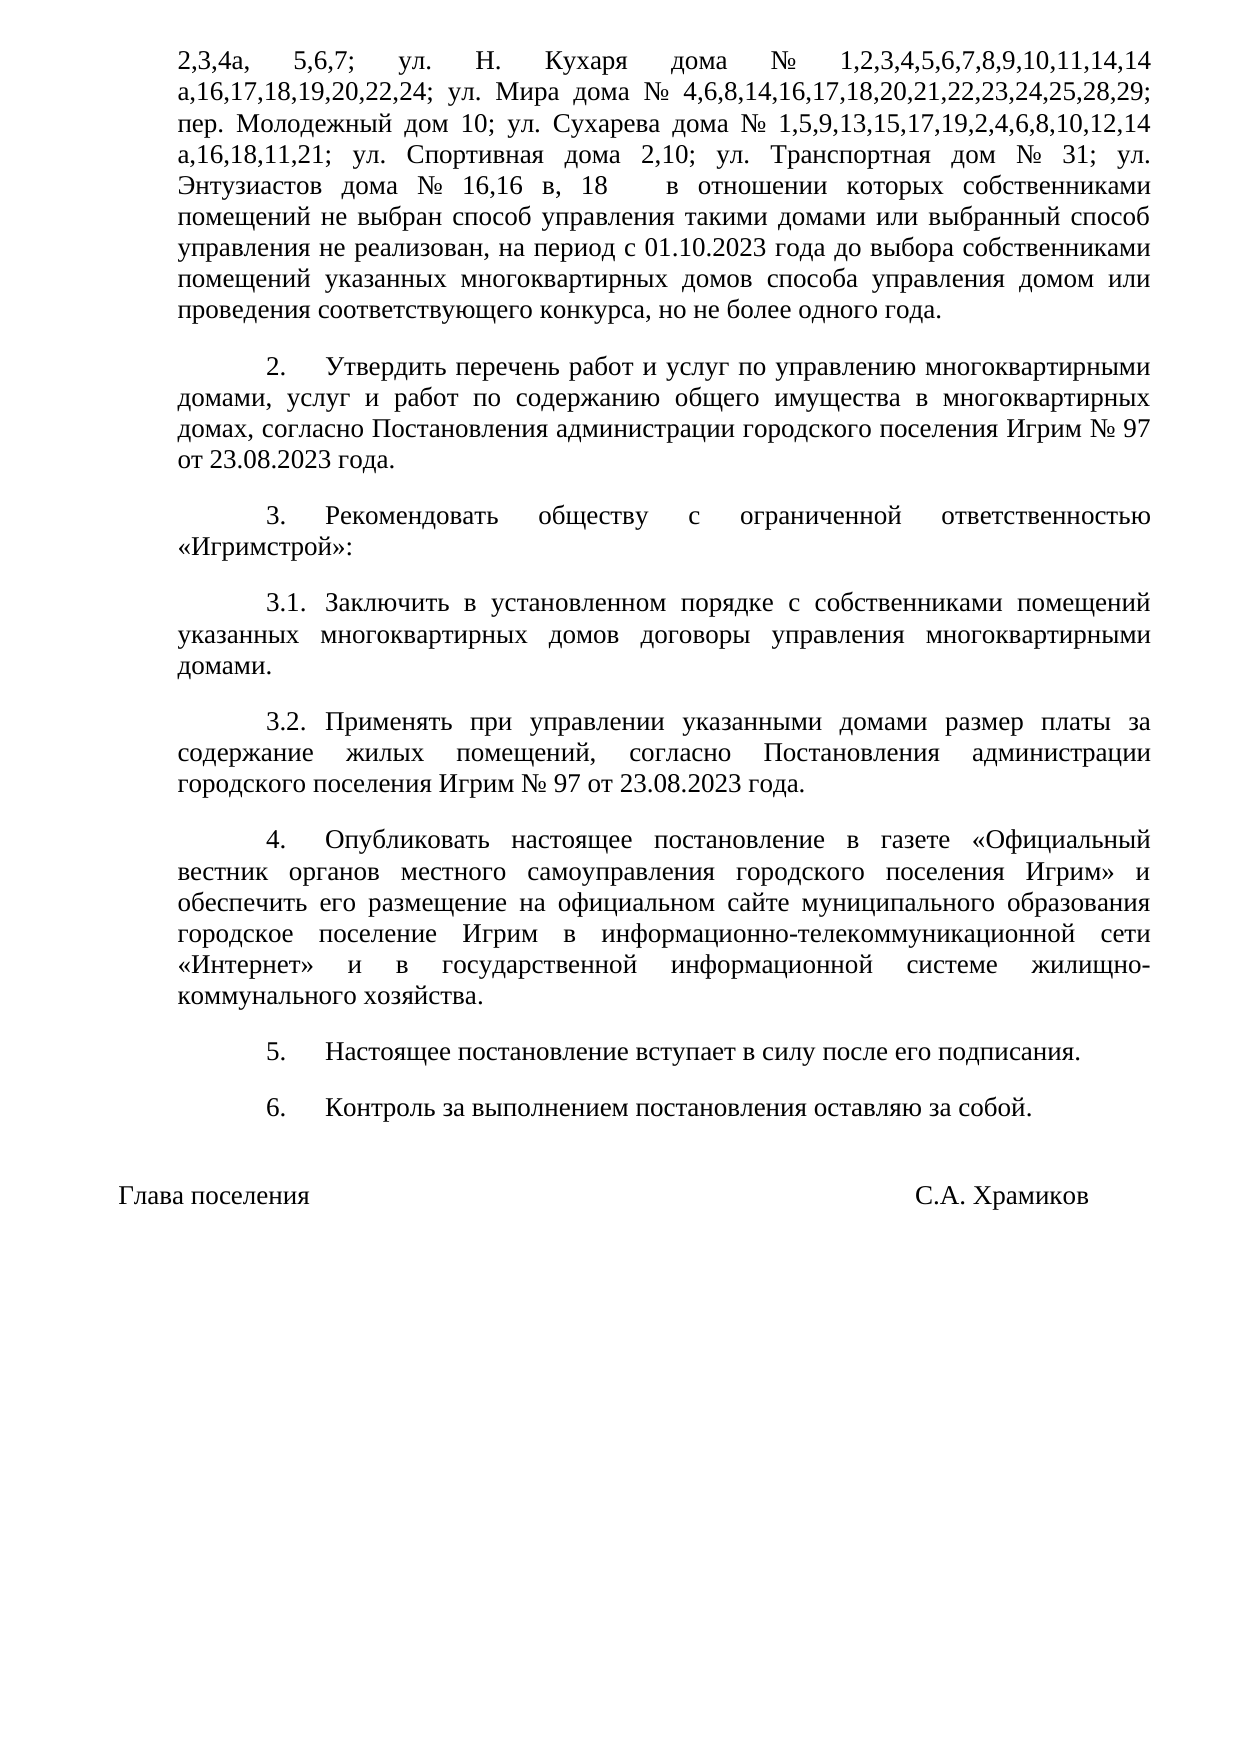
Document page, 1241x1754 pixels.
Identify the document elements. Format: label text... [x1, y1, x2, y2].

text 4. Опубликовать настоящее постановление в газете «Официальный вестник органов местного самоуправления городского поселения Игрим» и обеспечить его размещение на официальном сайте муниципального образования городское поселение Игрим в информационно-телекоммуникационной сети «Интернет» и в государственной информационной системе жилищно-коммунального хозяйства. [177, 823, 1152, 1010]
text 6. Контроль за выполнением постановления оставляю за собой. [177, 1091, 1152, 1123]
text 2. Утвердить перечень работ и услуг по управлению многоквартирными домами, услуг и работ по содержанию общего имущества в многоквартирных домах, согласно Постановления администрации городского поселения Игрим № 97 от 23.08.2023 года. [177, 350, 1152, 474]
text 5. Настоящее постановление вступает в силу после его подписания. [177, 1035, 1152, 1066]
text 3. Рекомендовать обществу с ограниченной ответственностью «Игримстрой»: [177, 499, 1152, 562]
text Глава поселения С.А. Храмиков [118, 1179, 1152, 1210]
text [177, 44, 1152, 325]
text 3.2. Применять при управлении указанными домами размер платы за содержание жилых помещений, согласно Постановления администрации городского поселения Игрим № 97 от 23.08.2023 года. [177, 705, 1152, 798]
text 3.1. Заключить в установленном порядке с собственниками помещений указанных многоквартирных домов договоры управления многоквартирными домами. [177, 587, 1152, 680]
